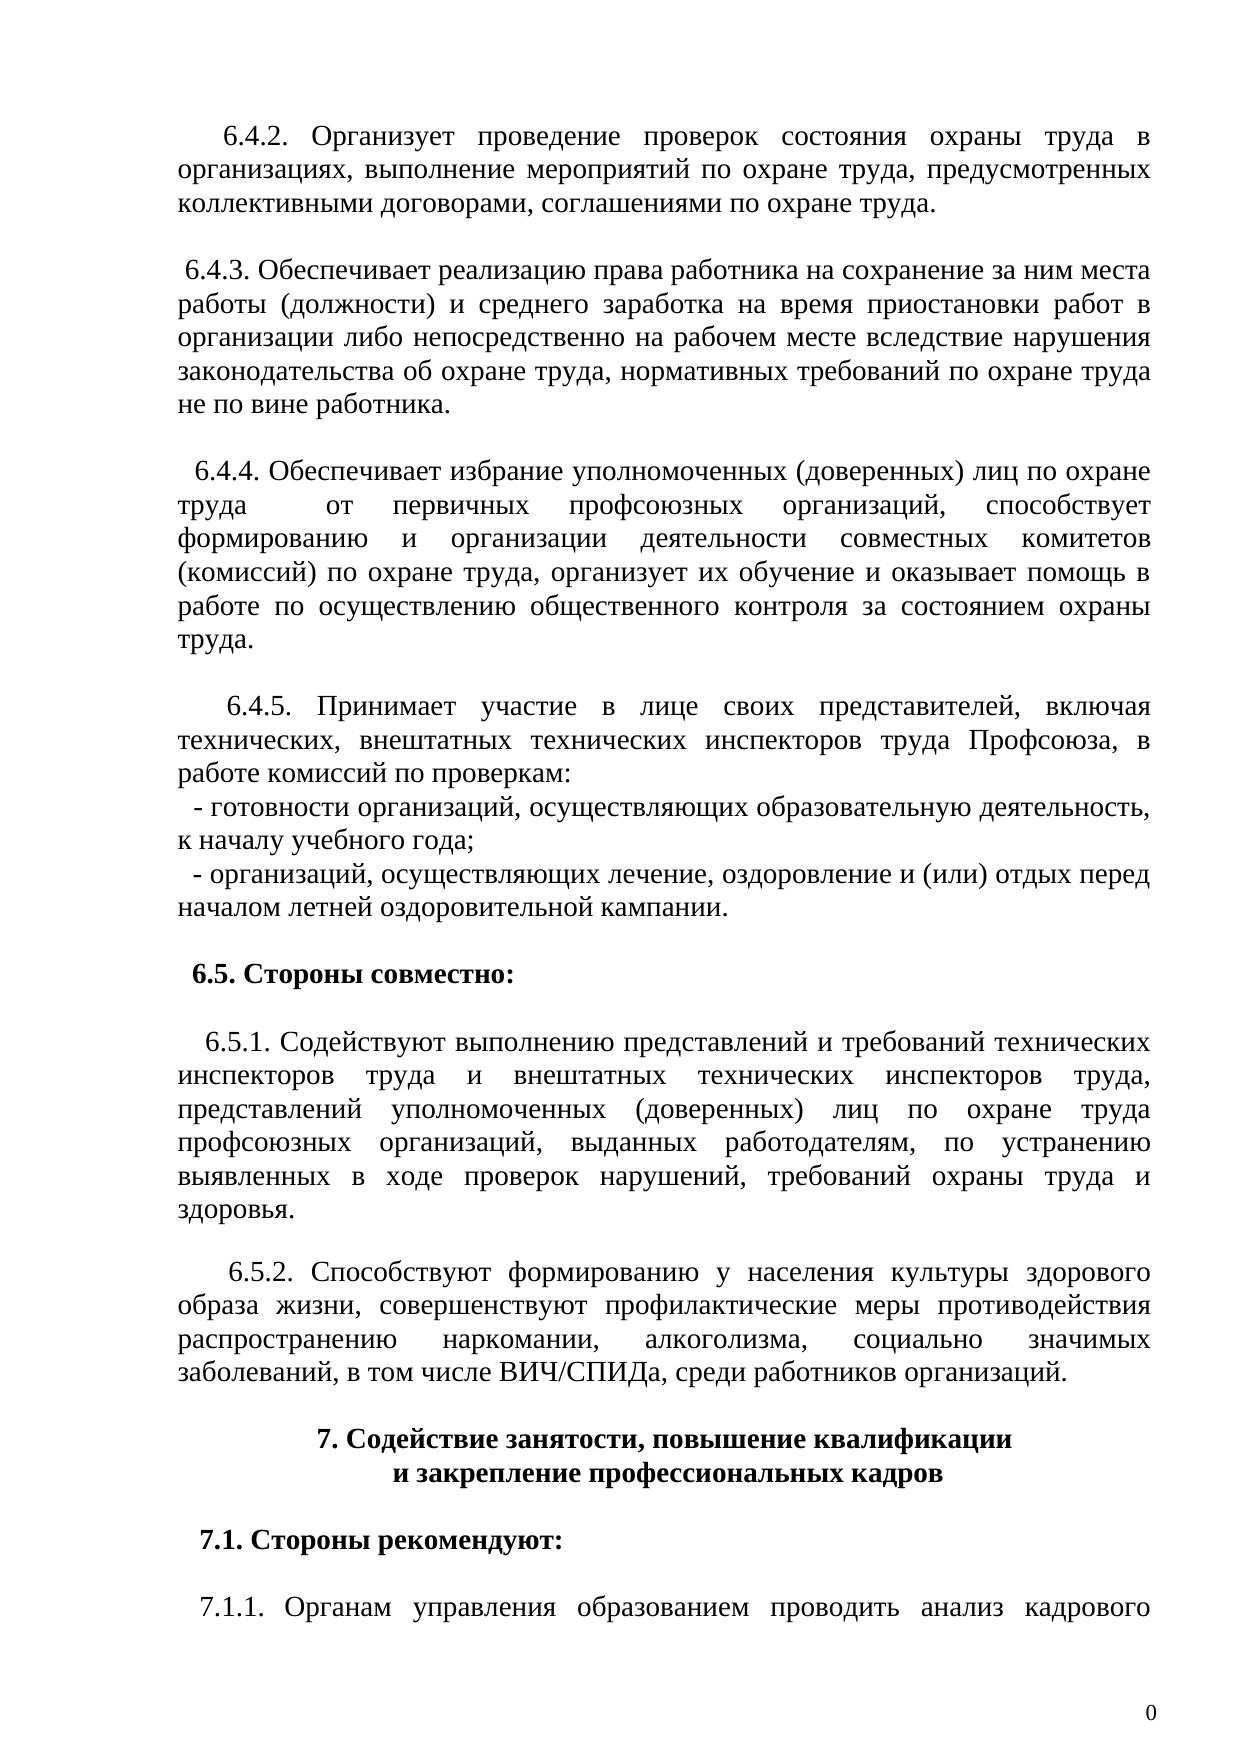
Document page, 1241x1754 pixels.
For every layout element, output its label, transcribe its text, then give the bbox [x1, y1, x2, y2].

text 6.4.5. Принимает участие в лице своих представителей, включая технических, внештатных технических инспекторов труда Профсоюза, в работе комиссий по проверкам: [177, 688, 1152, 789]
text 6.5.2. Способствуют формированию у населения культуры здорового образа жизни, совершенствуют профилактические меры противодействия распространению наркомании, алкоголизма, социально значимых заболеваний, в том числе ВИЧ/СПИДа, среди работников организаций. [177, 1254, 1152, 1388]
text - готовности организаций, осуществляющих образовательную деятельность, к началу учебного года; [177, 789, 1152, 856]
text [177, 1589, 1152, 1623]
text и закрепление профессиональных кадров [177, 1455, 1152, 1488]
text - организаций, осуществляющих лечение, оздоровление и (или) отдых перед началом летней оздоровительной кампании. [177, 856, 1152, 923]
text 6.4.3. Обеспечивает реализацию права работника на сохранение за ним места работы (должности) и среднего заработка на время приостановки работ в организации либо непосредственно на рабочем месте вследствие нарушения законодательства об охране труда, нормативных требований по охране труда не по вине работника. [177, 252, 1152, 420]
text 7. Содействие занятости, повышение квалификации [177, 1421, 1152, 1455]
text 6.4.4. Обеспечивает избрание уполномоченных (доверенных) лиц по охране труда от первичных профсоюзных организаций, способствует формированию и организации деятельности совместных комитетов (комиссий) по охране труда, организует их обучение и оказывает помощь в работе по осуществлению общественного контроля за состоянием охраны труда. [177, 453, 1152, 655]
text 6.4.2. Организует проведение проверок состояния охраны труда в организациях, выполнение мероприятий по охране труда, предусмотренных коллективными договорами, соглашениями по охране труда. [177, 118, 1152, 219]
text 6.5. Стороны совместно: [177, 957, 1152, 990]
text 6.5.1. Содействуют выполнению представлений и требований технических инспекторов труда и внештатных технических инспекторов труда, представлений уполномоченных (доверенных) лиц по охране труда профсоюзных организаций, выданных работодателям, по устранению выявленных в ходе проверок нарушений, требований охраны труда и здоровья. [177, 1024, 1152, 1225]
text 7.1. Стороны рекомендуют: [177, 1522, 1152, 1556]
